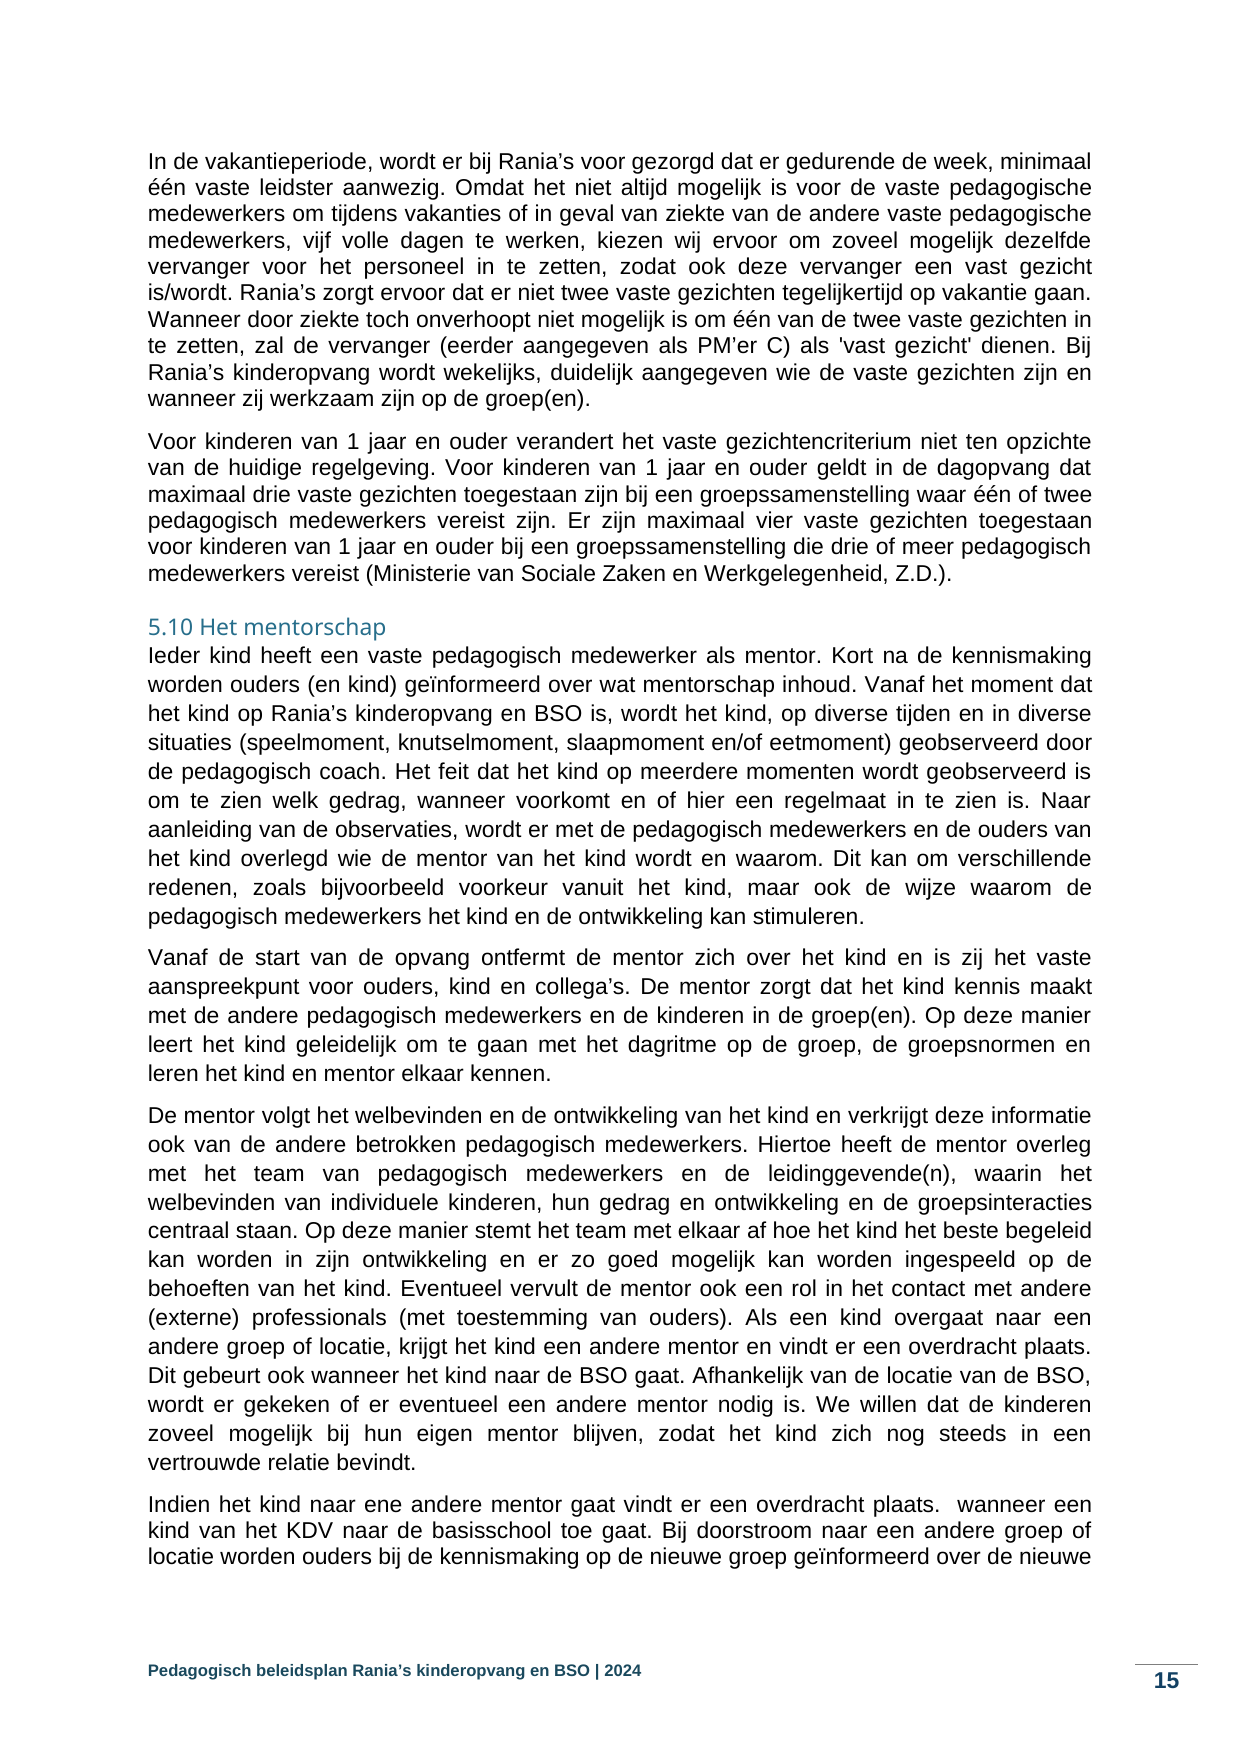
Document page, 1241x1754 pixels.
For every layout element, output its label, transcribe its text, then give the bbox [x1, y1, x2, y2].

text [148, 1491, 1093, 1569]
text Ieder kind heeft een vaste pedagogisch medewerker als mentor. Kort na de kennismaking worden ouders (en kind) geïnformeerd over wat mentorschap inhoud. Vanaf het moment dat het kind op Rania’s kinderopvang en BSO is, wordt het kind, op diverse tijden en in diverse situaties (speelmoment, knutselmoment, slaapmoment en/of eetmoment) geobserveerd door de pedagogisch coach. Het feit dat het kind op meerdere momenten wordt geobserveerd is om te zien welk gedrag, wanneer voorkomt en of hier een regelmaat in te zien is. Naar aanleiding van de observaties, wordt er met de pedagogisch medewerkers en de ouders van het kind overlegd wie de mentor van het kind wordt en waarom. Dit kan om verschillende redenen, zoals bijvoorbeeld voorkeur vanuit het kind, maar ook de wijze waarom de pedagogisch medewerkers het kind en de ontwikkeling kan stimuleren. [148, 642, 1093, 929]
text In de vakantieperiode, wordt er bij Rania’s voor gezorgd dat er gedurende de week, minimaal één vaste leidster aanwezig. Omdat het niet altijd mogelijk is voor de vaste pedagogische medewerkers om tijdens vakanties of in geval van ziekte van de andere vaste pedagogische medewerkers, vijf volle dagen te werken, kiezen wij ervoor om zoveel mogelijk dezelfde vervanger voor het personeel in te zetten, zodat ook deze vervanger een vast gezicht is/wordt. Rania’s zorgt ervoor dat er niet twee vaste gezichten tegelijkertijd op vakantie gaan. Wanneer door ziekte toch onverhoopt niet mogelijk is om één van de twee vaste gezichten in te zetten, zal de vervanger (eerder aangegeven als PM’er C) als 'vast gezicht' dienen. Bij Rania’s kinderopvang wordt wekelijks, duidelijk aangegeven wie de vaste gezichten zijn en wanneer zij werkzaam zijn op de groep(en). [148, 148, 1093, 411]
text De mentor volgt het welbevinden en de ontwikkeling van het kind en verkrijgt deze informatie ook van de andere betrokken pedagogisch medewerkers. Hiertoe heeft de mentor overleg met het team van pedagogisch medewerkers en de leidinggevende(n), waarin het welbevinden van individuele kinderen, hun gedrag en ontwikkeling en de groepsinteracties centraal staan. Op deze manier stemt het team met elkaar af hoe het kind het beste begeleid kan worden in zijn ontwikkeling en er zo goed mogelijk kan worden ingespeeld op de behoeften van het kind. Eventueel vervult de mentor ook een rol in het contact met andere (externe) professionals (met toestemming van ouders). Als een kind overgaat naar een andere groep of locatie, krijgt het kind een andere mentor en vindt er een overdracht plaats. Dit gebeurt ook wanneer het kind naar de BSO gaat. Afhankelijk van de locatie van de BSO, wordt er gekeken of er eventueel een andere mentor nodig is. We willen dat de kinderen zoveel mogelijk bij hun eigen mentor blijven, zodat het kind zich nog steeds in een vertrouwde relatie bevindt. [148, 1102, 1093, 1475]
subtitle 5.10 Het mentorschap [148, 611, 1093, 642]
text Vanaf de start van de opvang ontfermt de mentor zich over het kind en is zij het vaste aanspreekpunt voor ouders, kind en collega’s. De mentor zorgt dat het kind kennis maakt met de andere pedagogisch medewerkers en de kinderen in de groep(en). Op deze manier leert het kind geleidelijk om te gaan met het dagritme op de groep, de groepsnormen en leren het kind en mentor elkaar kennen. [148, 944, 1093, 1086]
text Voor kinderen van 1 jaar en ouder verandert het vaste gezichtencriterium niet ten opzichte van de huidige regelgeving. Voor kinderen van 1 jaar en ouder geldt in de dagopvang dat maximaal drie vaste gezichten toegestaan zijn bij een groepssamenstelling waar één of twee pedagogisch medewerkers vereist zijn. Er zijn maximaal vier vaste gezichten toegestaan voor kinderen van 1 jaar en ouder bij een groepssamenstelling die drie of meer pedagogisch medewerkers vereist (Ministerie van Sociale Zaken en Werkgelegenheid, Z.D.). [148, 428, 1093, 586]
